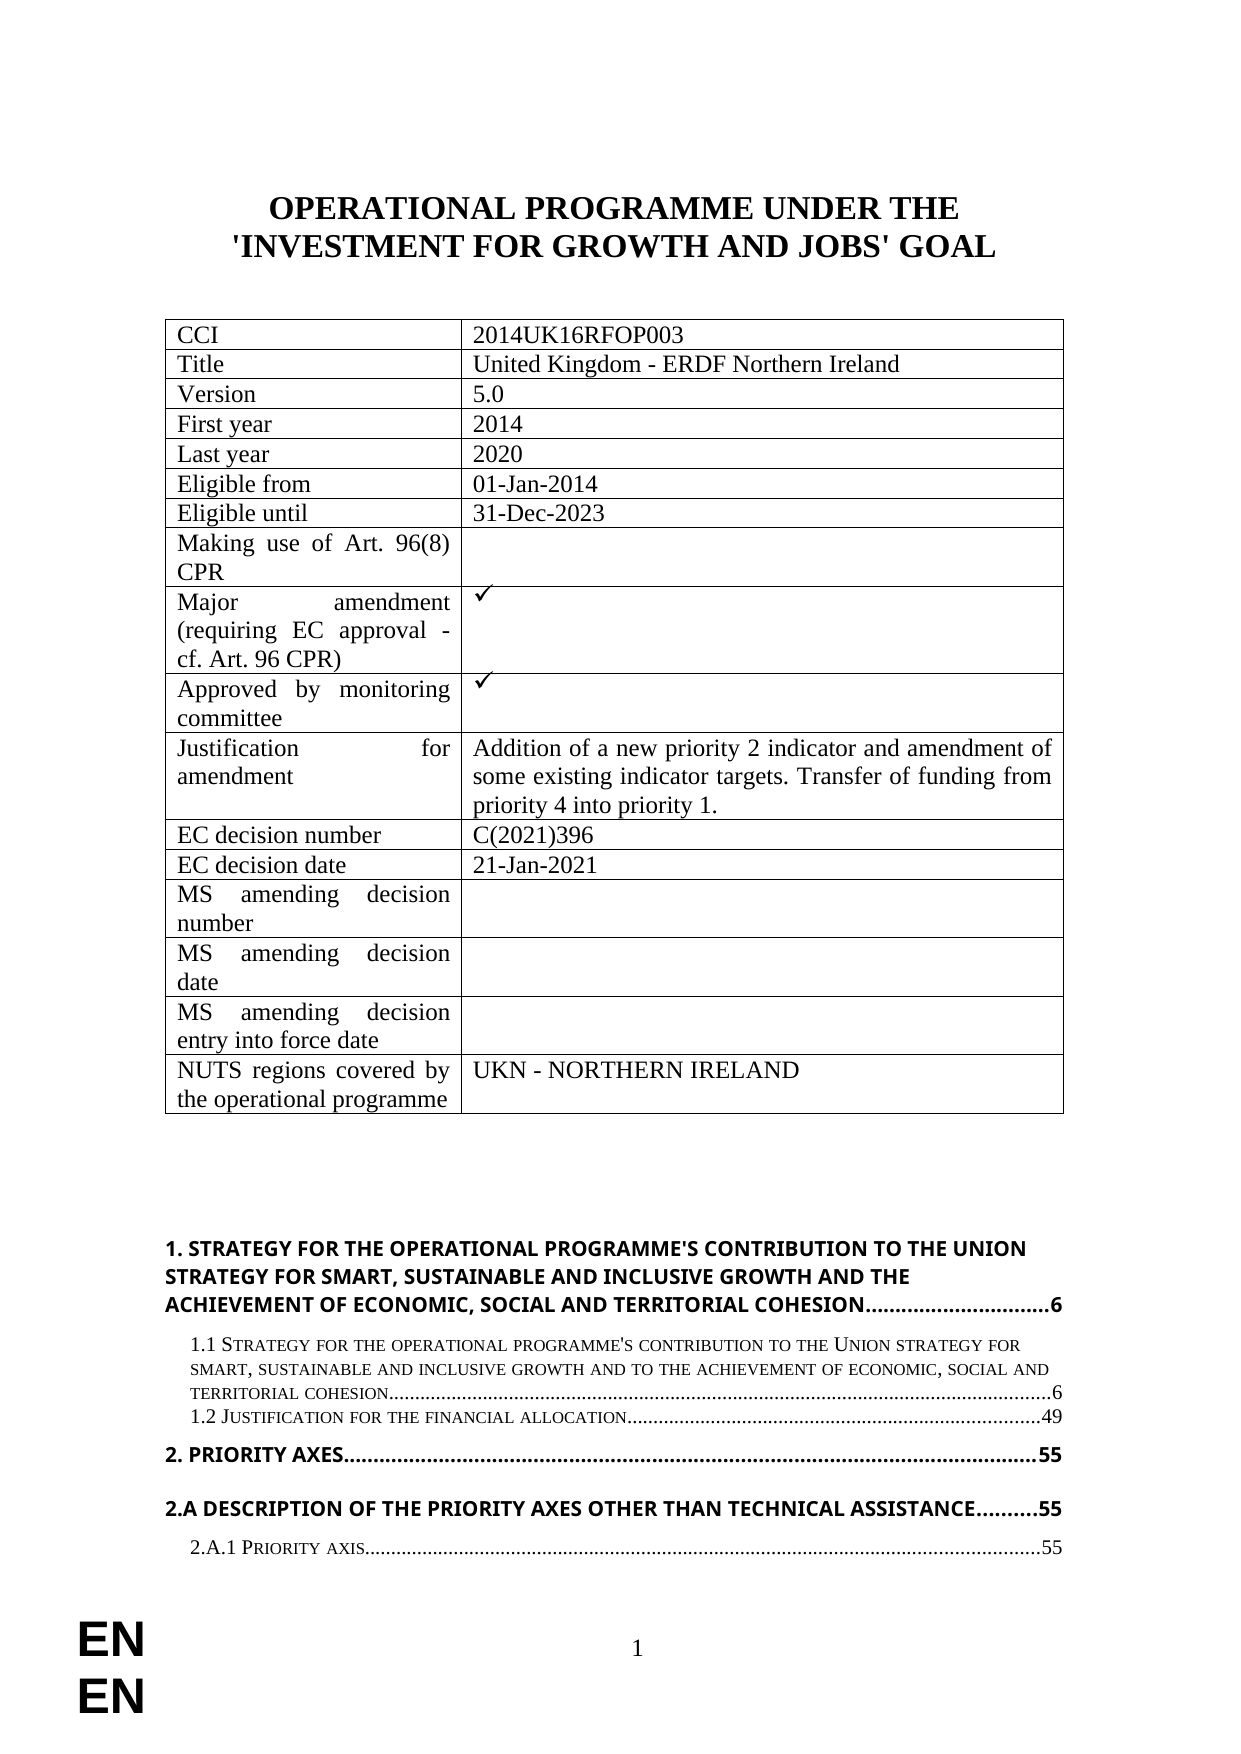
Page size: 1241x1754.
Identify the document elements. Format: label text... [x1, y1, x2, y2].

table_cell C(2021)396 [462, 820, 1063, 849]
table_cell First year [166, 409, 461, 438]
table_cell [462, 528, 1063, 586]
table_cell Major amendment (requiring EC approval - cf. Art. 96 CPR) [166, 587, 461, 673]
table_cell NUTS regions covered by the operational programme [166, 1055, 461, 1113]
table_header 2014UK16RFOP003 [462, 320, 1063, 348]
table_cell [462, 997, 1063, 1054]
table_cell [462, 587, 1063, 673]
table_cell 01-Jan-2014 [462, 469, 1063, 497]
table_cell Justification for amendment [166, 733, 461, 819]
table_cell MS amending decision number [166, 880, 461, 937]
table_cell MS amending decision date [166, 938, 461, 996]
table_cell UKN - NORTHERN IRELAND [462, 1055, 1063, 1113]
table_cell 21-Jan-2021 [462, 850, 1063, 878]
table_cell 5.0 [462, 379, 1063, 408]
table_cell Making use of Art. 96(8) CPR [166, 528, 461, 586]
text 2. PRIORITY AXES 55 [165, 1440, 1063, 1469]
table_cell Version [166, 379, 461, 408]
table_cell [462, 674, 1063, 732]
text 1.2 Justification for the financial allocation 49 [190, 1404, 1063, 1428]
table_cell Eligible from [166, 469, 461, 497]
text 2.A Description of the priority axes other than technical assistance 55 [165, 1494, 1063, 1522]
table_cell Eligible until [166, 499, 461, 527]
table_header CCI [166, 320, 461, 348]
table_cell [462, 880, 1063, 937]
text 1.1 Strategy for the operational programme's contribution to the Union strategy for smart, sustainable and inclusive growth and to the achievement of economic, social and territorial cohesion 6 [190, 1332, 1063, 1404]
text 2.A.1 Priority axis 55 [190, 1535, 1063, 1559]
table_cell United Kingdom - ERDF Northern Ireland [462, 350, 1063, 378]
table_cell Addition of a new priority 2 indicator and amendment of some existing indicator targets. Transfer of funding from priority 4 into priority 1. [462, 733, 1063, 819]
table_cell EC decision number [166, 820, 461, 849]
table_cell 2014 [462, 409, 1063, 438]
title OPERATIONAL PROGRAMME UNDER THE 'INVESTMENT FOR GROWTH AND JOBS' GOAL [165, 188, 1063, 265]
table_cell Approved by monitoring committee [166, 674, 461, 732]
table_cell Title [166, 350, 461, 378]
text 1. STRATEGY FOR THE OPERATIONAL PROGRAMME'S CONTRIBUTION TO THE UNION STRATEGY FOR SMART, SUSTAINABLE AND INCLUSIVE GROWTH AND THE ACHIEVEMENT OF ECONOMIC, SOCIAL AND TERRITORIAL COHESION 6 [165, 1234, 1063, 1319]
table_cell 31-Dec-2023 [462, 499, 1063, 527]
table_cell [462, 938, 1063, 996]
table_cell MS amending decision entry into force date [166, 997, 461, 1054]
table_cell 2020 [462, 439, 1063, 468]
table_cell Last year [166, 439, 461, 468]
table_cell EC decision date [166, 850, 461, 878]
